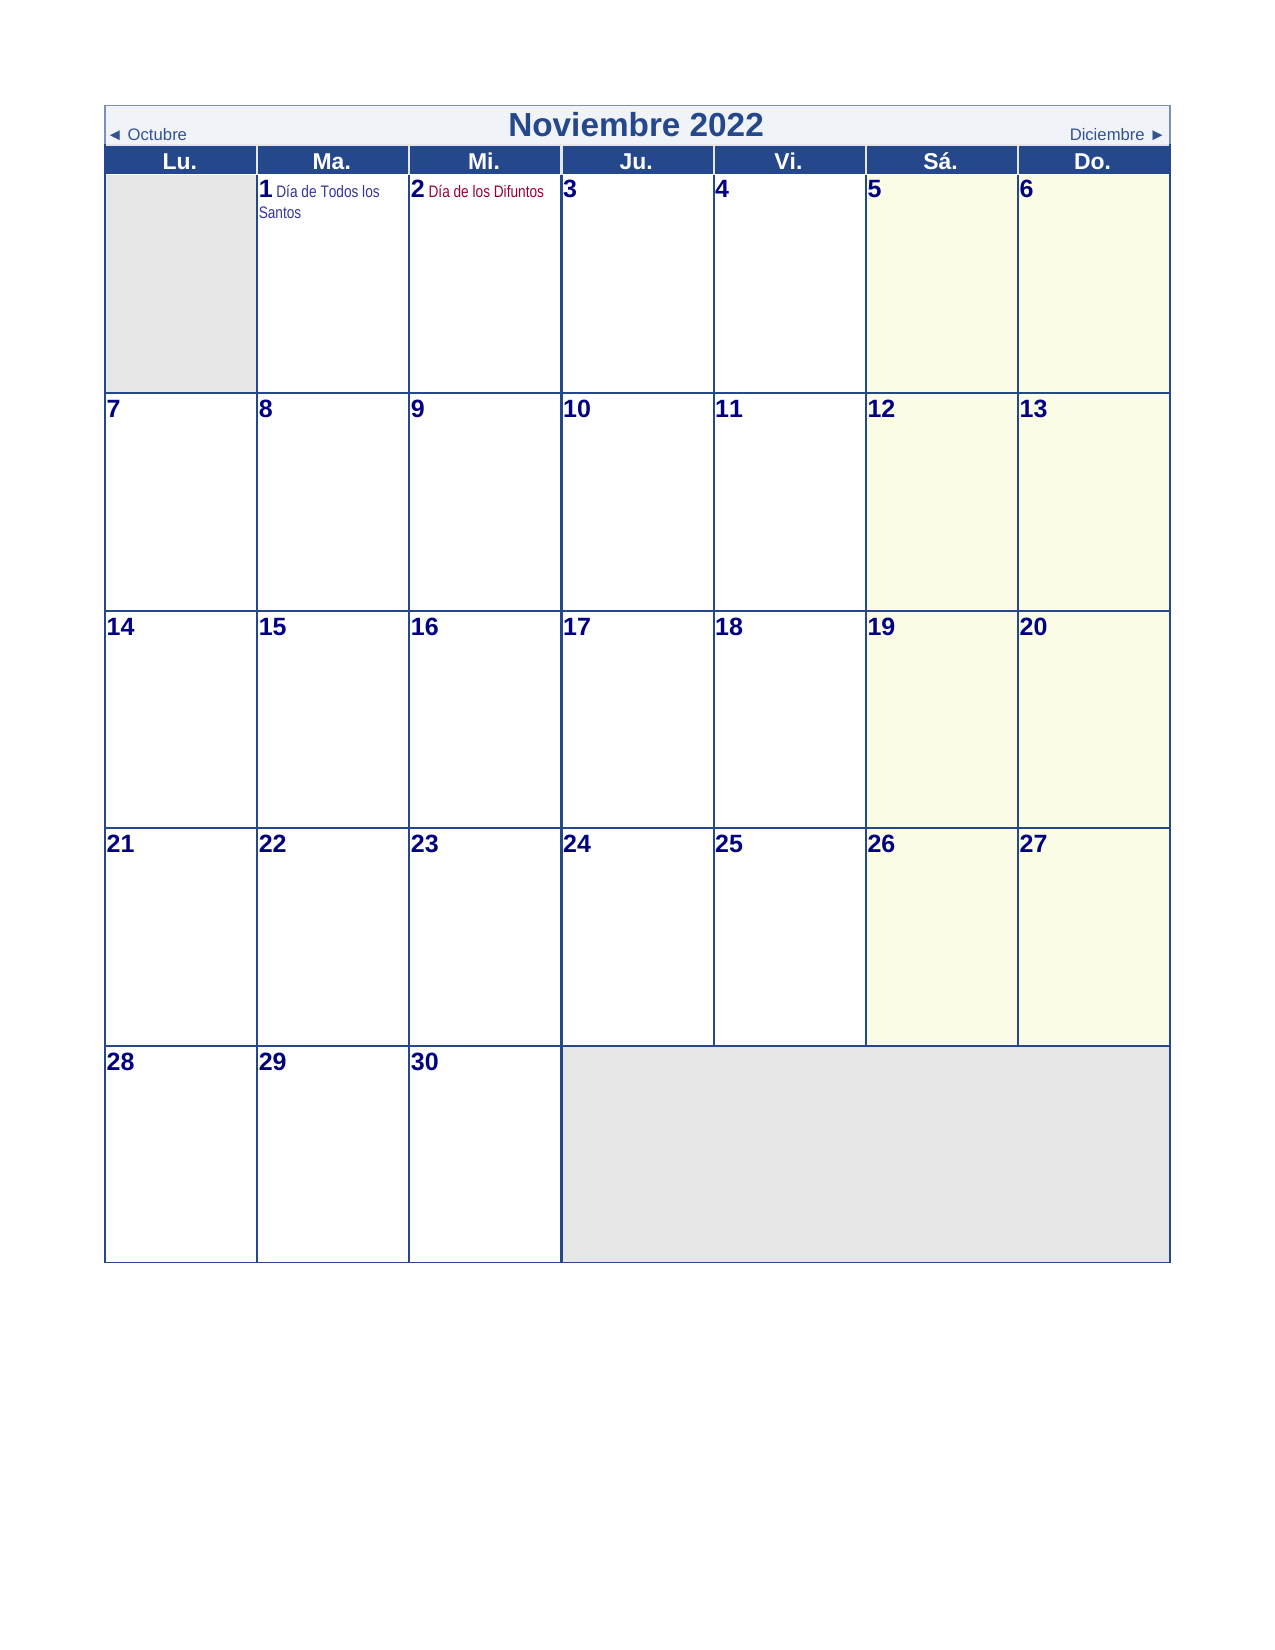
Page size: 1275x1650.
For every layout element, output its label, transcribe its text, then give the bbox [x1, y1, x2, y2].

table_cell Ju. [563, 146, 713, 174]
table_cell 9 [410, 394, 560, 609]
table_cell Ma. [258, 146, 408, 174]
table_cell 20 [1019, 612, 1169, 827]
table_cell 3 [563, 175, 713, 392]
table_cell 29 [258, 1047, 408, 1262]
table_cell 19 [867, 612, 1017, 827]
table_cell 24 [563, 829, 713, 1044]
table_cell Lu. [106, 146, 256, 174]
table_header Diciembre ► [1018, 106, 1169, 144]
table_header ◄ Octubre [106, 106, 257, 144]
table_cell 25 [715, 829, 865, 1044]
table_cell 8 [258, 394, 408, 609]
table_cell 21 [106, 829, 256, 1044]
table_cell 17 [563, 612, 713, 827]
table_cell 22 [258, 829, 408, 1044]
table_cell 26 [867, 829, 1017, 1044]
table_cell Sá. [867, 146, 1017, 174]
table_cell 16 [410, 612, 560, 827]
table_cell 1 Día de Todos los Santos [258, 175, 408, 392]
table_cell 7 [106, 394, 256, 609]
table_cell 12 [867, 394, 1017, 609]
table_cell Mi. [410, 146, 560, 174]
table_cell Vi. [715, 146, 865, 174]
table_cell 5 [867, 175, 1017, 392]
table_cell 6 [1019, 175, 1169, 392]
table_cell 4 [715, 175, 865, 392]
table_cell 23 [410, 829, 560, 1044]
table_cell 13 [1019, 394, 1169, 609]
table_cell [563, 1047, 1169, 1262]
table_header Noviembre 2022 [257, 106, 1018, 144]
table_cell 15 [258, 612, 408, 827]
table_cell Do. [1019, 146, 1169, 174]
table_cell 2 Día de los Difuntos [410, 175, 560, 392]
table_cell 11 [715, 394, 865, 609]
table_cell 28 [106, 1047, 256, 1262]
table_cell 14 [106, 612, 256, 827]
table_cell 18 [715, 612, 865, 827]
table_cell [106, 175, 256, 392]
table_cell 30 [410, 1047, 560, 1262]
table_cell 27 [1019, 829, 1169, 1044]
table_cell 10 [563, 394, 713, 609]
